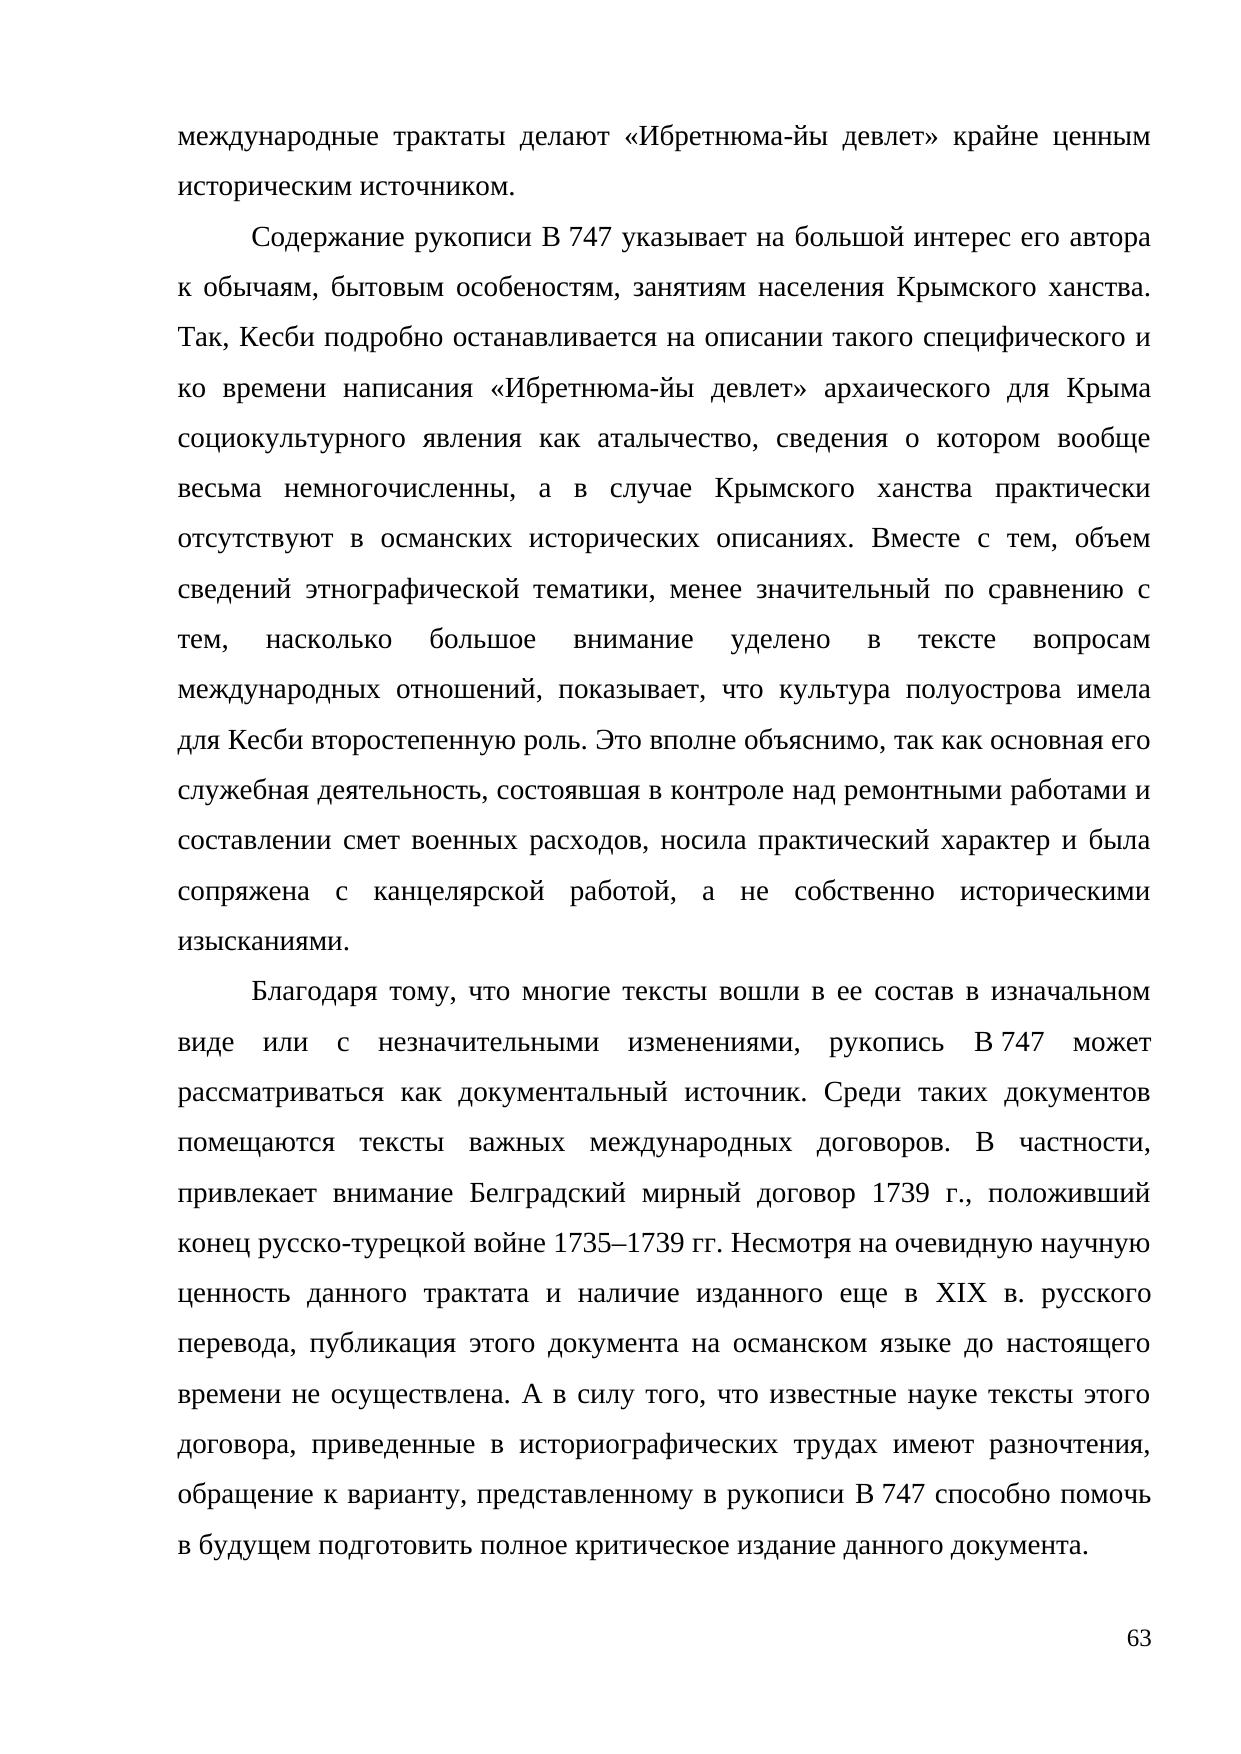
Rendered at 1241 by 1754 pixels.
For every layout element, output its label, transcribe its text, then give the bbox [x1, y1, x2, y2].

text Благодаря тому, что многие тексты вошли в ее состав в изначальном виде или с незначительными изменениями, рукопись B 747 может рассматриваться как документальный источник. Среди таких документов помещаются тексты важных международных договоров. В частности, привлекает внимание Белградский мирный договор 1739 г., положивший конец русско-турецкой войне 1735–1739 гг. Несмотря на очевидную научную ценность данного трактата и наличие изданного еще в XIX в. русского перевода, публикация этого документа на османском языке до настоящего времени не осуществлена. А в силу того, что известные науке тексты этого договора, приведенные в историографических трудах имеют разночтения, обращение к варианту, представленному в рукописи B 747 способно помочь в будущем подготовить полное критическое издание данного документа. [177, 973, 1152, 1560]
text Содержание рукописи B 747 указывает на большой интерес его автора к обычаям, бытовым особеностям, занятиям населения Крымского ханства. Так, Кесби подробно останавливается на описании такого специфического и ко времени написания «Ибретнюма-йы девлет» архаического для Крыма социокультурного явления как аталычество, сведения о котором вообще весьма немногочисленны, а в случае Крымского ханства практически отсутствуют в османских исторических описаниях. Вместе с тем, объем сведений этнографической тематики, менее значительный по сравнению с тем, насколько большое внимание уделено в тексте вопросам международных отношений, показывает, что культура полуострова имела для Кесби второстепенную роль. Это вполне объяснимо, так как основная его служебная деятельность, состоявшая в контроле над ремонтными работами и составлении смет военных расходов, носила практический характер и была сопряжена с канцелярской работой, а не собственно историческими изысканиями. [177, 219, 1152, 957]
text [177, 118, 1152, 202]
